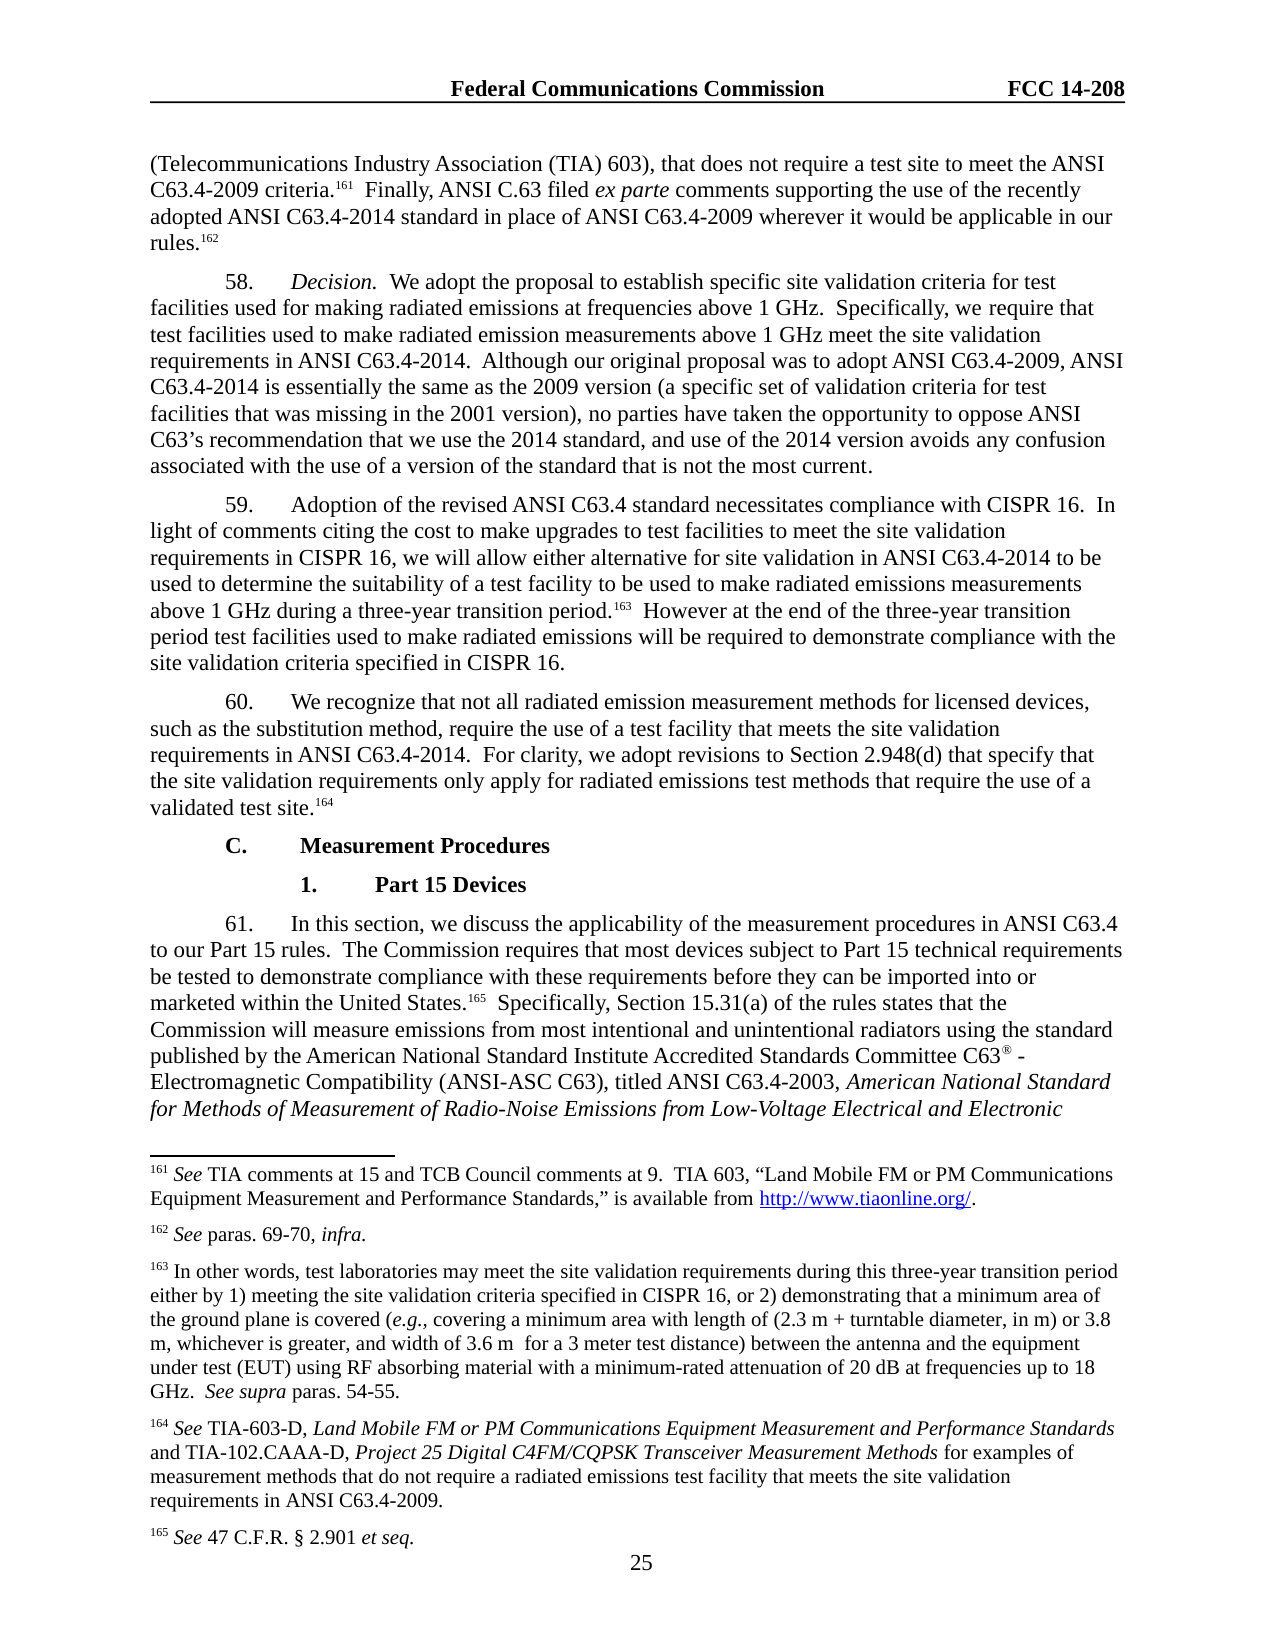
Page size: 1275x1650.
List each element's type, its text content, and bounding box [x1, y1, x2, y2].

list We recognize that not all radiated emission measurement methods for licensed devices, such as the substitution method, require the use of a test facility that meets the site validation requirements in ANSI C63.4-2014. For clarity, we adopt revisions to Section 2.948(d) that specify that the site validation requirements only apply for radiated emissions test methods that require the use of a validated test site. [150, 688, 1125, 820]
list In this section, we discuss the applicability of the measurement procedures in ANSI C63.4 to our Part 15 rules. The Commission requires that most devices subject to Part 15 technical requirements be tested to demonstrate compliance with these requirements before they can be imported into or marketed within the United States. Specifically, Section 15.31(a) of the rules states that the Commission will measure emissions from most intentional and unintentional radiators using the standard published by the American National Standard Institute Accredited Standards Committee C63® - Electromagnetic Compatibility (ANSI-ASC C63), titled ANSI C63.4-2003, American National Standard for Methods of Measurement of Radio-Noise Emissions from Low-Voltage Electrical and Electronic Equipment in the Range of 9 KHz to 40 GHz (ANSI C63.4 standard) to determine compliance with the Part 15 technical requirements. [150, 910, 1125, 1121]
list Comments. A number of parties support the Commission’s test site validation proposals. Teradata Corporation, dB Technology, and ACIL do not oppose the Commission proposals, but caution that compliance with the site validation criteria will impose costs on test laboratories. Teradata recommends a two-year transition period for laboratories to comply with the Commission’s proposed requirement, while ACIL and ANSI ASC C63 recommend a three-year transition period. ANSI ASC C63 recommends that laboratories be given the option of complying with the alternative site validation method in ANSI C63.4-2009 (RF absorber material on the ground plane) during a three-year transition period to compliance with the CISPR 16 requirements. TIA recommends that the Commission permit the use of either validation option in ANSI C63.4-2009. TIA and TCB Council oppose requiring all equipment used in authorized services to be tested on a site complying with ANSI C63.4-2009 because many transmitters used in authorized services are tested for compliance under a different standard (Telecommunications Industry Association (TIA) 603), that does not require a test site to meet the ANSI C63.4-2009 criteria. Finally, ANSI C.63 filed ex parte comments supporting the use of the recently adopted ANSI C63.4-2014 standard in place of ANSI C63.4-2009 wherever it would be applicable in our rules. [150, 150, 1125, 255]
subtitle Measurement Procedures [225, 832, 1125, 859]
subtitle Part 15 Devices [300, 871, 1125, 898]
list Adoption of the revised ANSI C63.4 standard necessitates compliance with CISPR 16. In light of comments citing the cost to make upgrades to test facilities to meet the site validation requirements in CISPR 16, we will allow either alternative for site validation in ANSI C63.4-2014 to be used to determine the suitability of a test facility to be used to make radiated emissions measurements above 1 GHz during a three-year transition period. However at the end of the three-year transition period test facilities used to make radiated emissions will be required to demonstrate compliance with the site validation criteria specified in CISPR 16. [150, 491, 1125, 676]
list Decision. We adopt the proposal to establish specific site validation criteria for test facilities used for making radiated emissions at frequencies above 1 GHz. Specifically, we require that test facilities used to make radiated emission measurements above 1 GHz meet the site validation requirements in ANSI C63.4-2014. Although our original proposal was to adopt ANSI C63.4-2009, ANSI C63.4-2014 is essentially the same as the 2009 version (a specific set of validation criteria for test facilities that was missing in the 2001 version), no parties have taken the opportunity to oppose ANSI C63’s recommendation that we use the 2014 standard, and use of the 2014 version avoids any confusion associated with the use of a version of the standard that is not the most current. [150, 268, 1125, 479]
